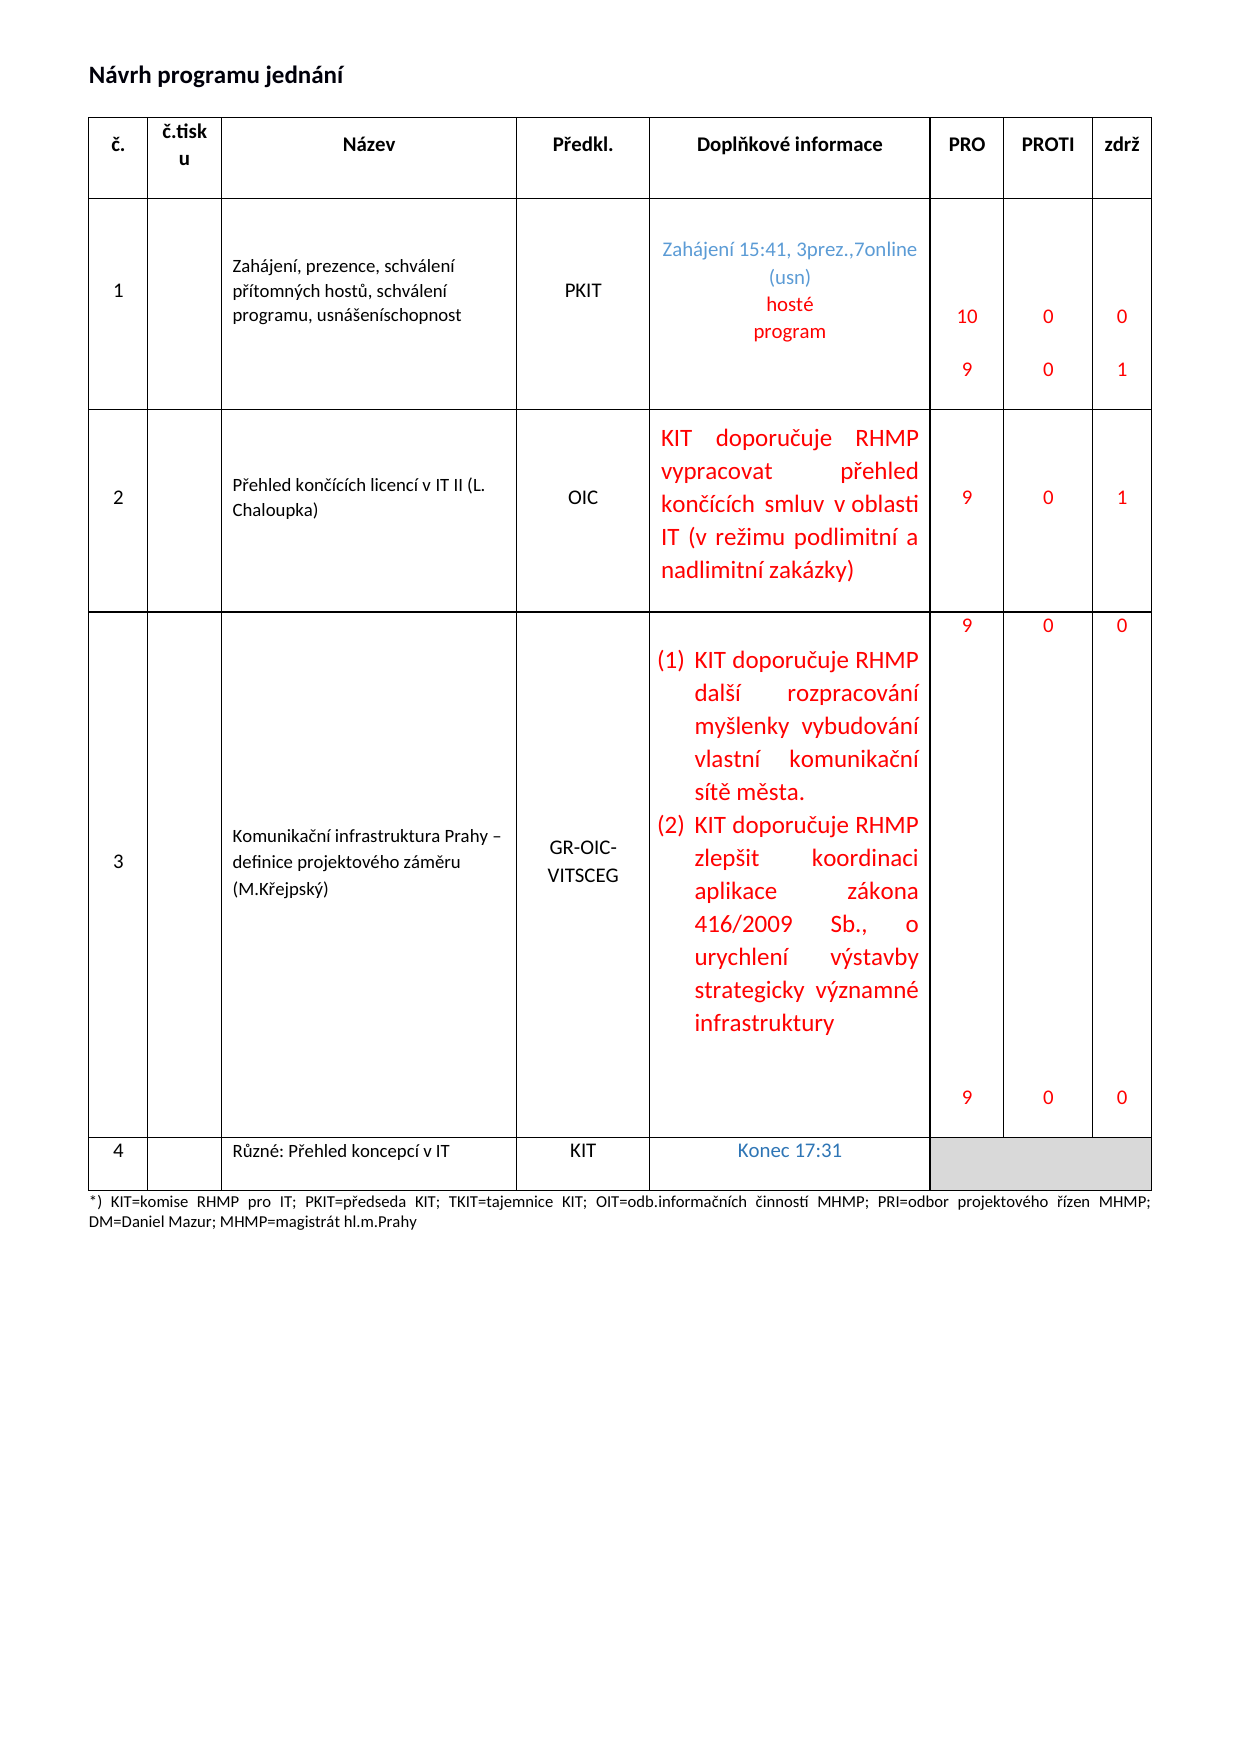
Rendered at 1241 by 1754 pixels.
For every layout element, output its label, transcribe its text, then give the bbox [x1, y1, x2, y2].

table_cell PKIT [517, 199, 649, 409]
table_cell 9 [931, 410, 1003, 611]
table_cell [148, 199, 221, 409]
table_cell [148, 1138, 221, 1190]
table_cell 9 9 [931, 613, 1003, 1137]
table_cell 0 0 [1004, 199, 1092, 409]
table_cell 0 0 [1093, 613, 1151, 1137]
table_cell 1 [1093, 410, 1151, 611]
table_cell OIC [517, 410, 649, 611]
table_cell [148, 613, 221, 1137]
table_cell [148, 410, 221, 611]
table_cell Přehled končících licencí v IT II (L. Chaloupka) [222, 410, 516, 611]
table_cell [931, 1138, 1151, 1190]
table_cell GR-OIC-VITSCEG [517, 613, 649, 1137]
table_header Předkl. [517, 118, 649, 198]
table_header č.tisku [148, 118, 221, 198]
table_header PRO [931, 118, 1003, 198]
table_cell Různé: Přehled koncepcí v IT [222, 1138, 516, 1190]
table_header PROTI [1004, 118, 1092, 198]
table_cell Komunikační infrastruktura Prahy – definice projektového záměru (M.Křejpský) [222, 613, 516, 1137]
text *) KIT=komise RHMP pro IT; PKIT=předseda KIT; TKIT=tajemnice KIT; OIT=odb.informačních činností MHMP; PRI=odbor projektového řízen MHMP; DM=Daniel Mazur; MHMP=magistrát hl.m.Prahy [89, 1191, 1152, 1232]
table_cell Zahájení, prezence, schválení přítomných hostů, schválení programu, usnášeníschopnost [222, 199, 516, 409]
table_cell KIT [517, 1138, 649, 1190]
table_cell 3 [89, 613, 147, 1137]
table_cell 0 0 [1004, 613, 1092, 1137]
table_cell KIT doporučuje RHMP vypracovat přehled končících smluv v oblasti IT (v režimu podlimitní a nadlimitní zakázky) [650, 410, 929, 611]
table_cell 2 [89, 410, 147, 611]
table_header Doplňkové informace [650, 118, 929, 198]
table_cell 0 1 [1093, 199, 1151, 409]
table_cell 0 [1004, 410, 1092, 611]
table_header č. [89, 118, 147, 198]
table_cell 10 9 [931, 199, 1003, 409]
table_header Název [222, 118, 516, 198]
table_cell 1 [89, 199, 147, 409]
table_header zdrž [1093, 118, 1151, 198]
table_cell Konec 17:31 [650, 1138, 929, 1190]
table_cell KIT doporučuje RHMP další rozpracování myšlenky vybudování vlastní komunikační sítě města. KIT doporučuje RHMP zlepšit koordinaci aplikace zákona 416/2009 Sb., o urychlení výstavby strategicky významné infrastruktury [650, 613, 929, 1137]
table_cell 4 [89, 1138, 147, 1190]
table_cell Zahájení 15:41, 3prez.,7online (usn) hosté program [650, 199, 929, 409]
text Návrh programu jednání [89, 59, 1152, 89]
